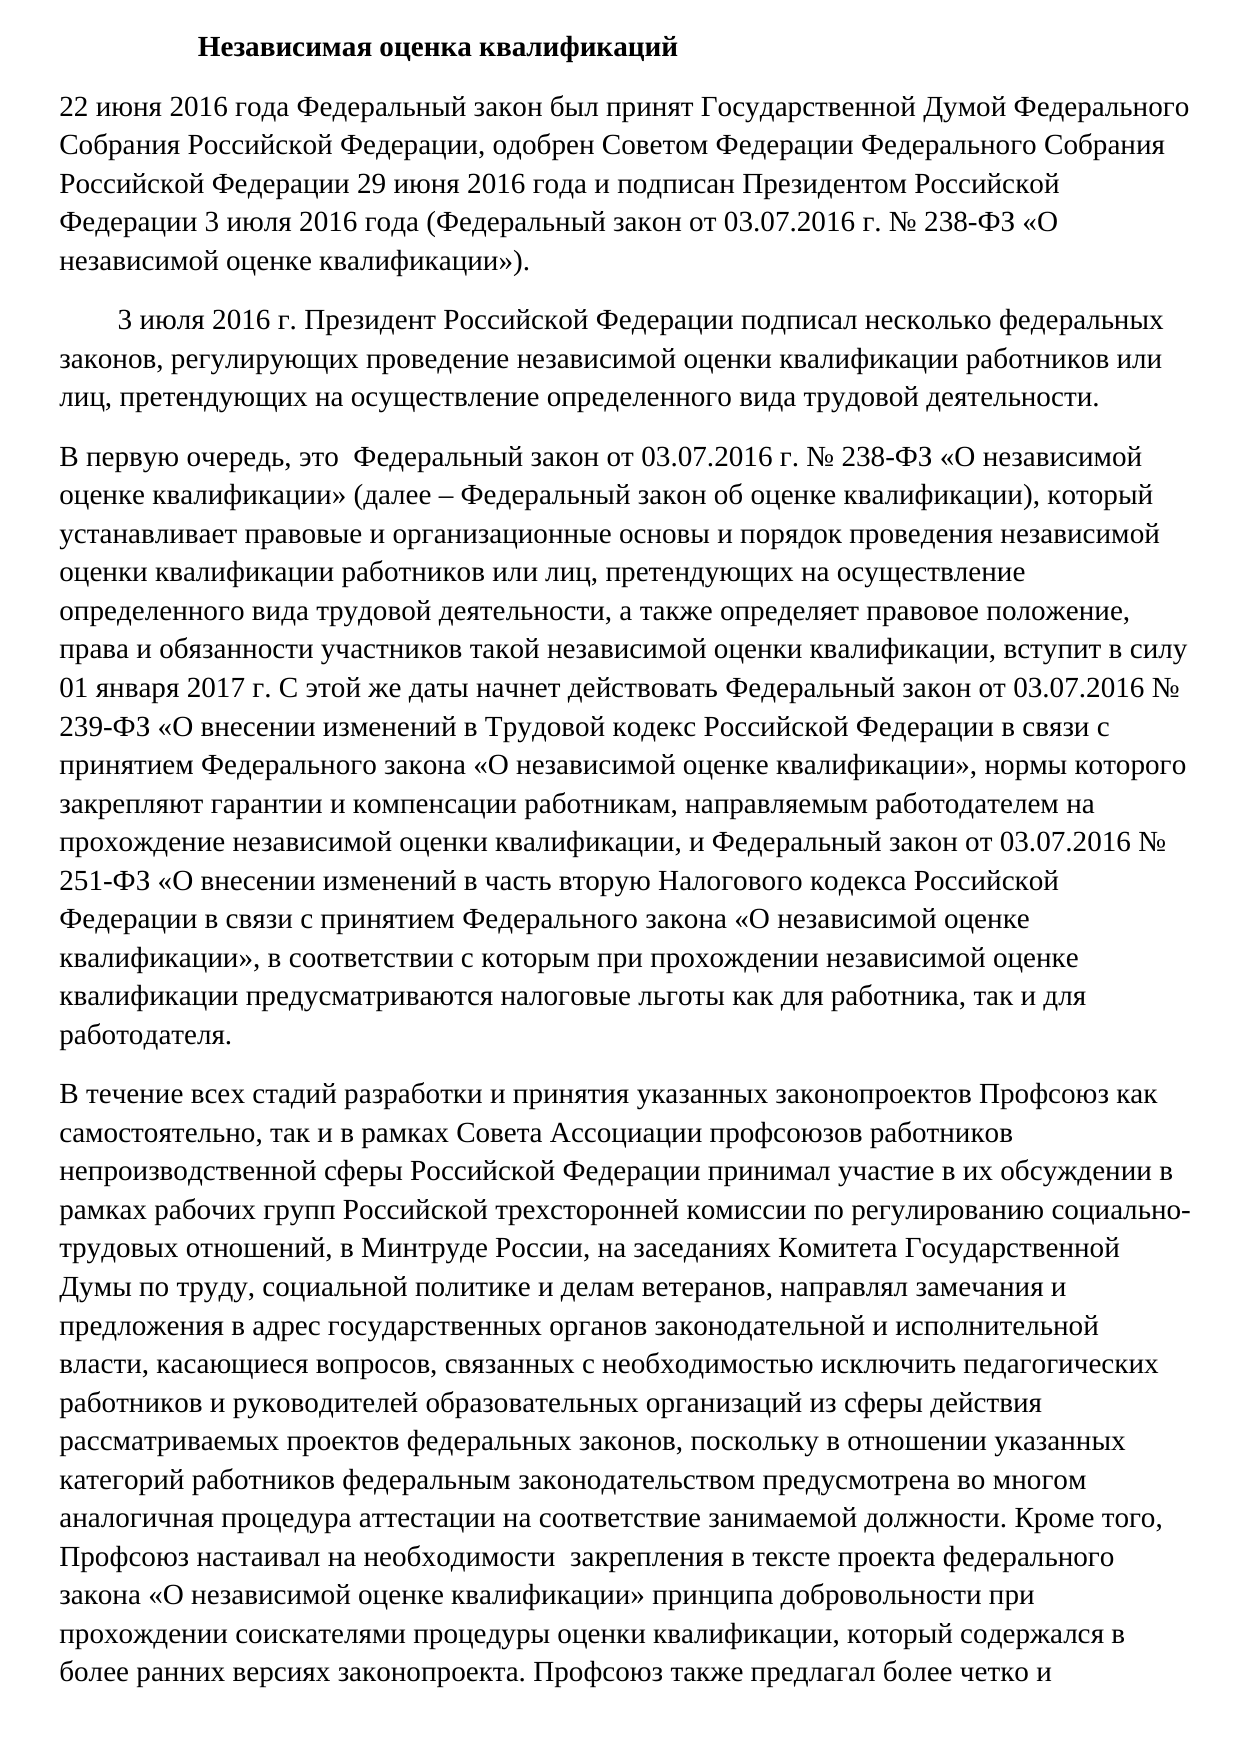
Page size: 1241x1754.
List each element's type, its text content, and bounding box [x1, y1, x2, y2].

text Независимая оценка квалификаций [59, 29, 1196, 63]
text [59, 1076, 1196, 1688]
text 22 июня 2016 года Федеральный закон был принят Государственной Думой Федерального Собрания Российской Федерации, одобрен Советом Федерации Федерального Собрания Российской Федерации 29 июня 2016 года и подписан Президентом Российской Федерации 3 июля 2016 года (Федеральный закон от 03.07.2016 г. № 238-ФЗ «О независимой оценке квалификации»). [59, 89, 1196, 277]
text В первую очередь, это Федеральный закон от 03.07.2016 г. № 238-ФЗ «О независимой оценке квалификации» (далее – Федеральный закон об оценке квалификации), который устанавливает правовые и организационные основы и порядок проведения независимой оценки квалификации работников или лиц, претендующих на осуществление определенного вида трудовой деятельности, а также определяет правовое положение, права и обязанности участников такой независимой оценки квалификации, вступит в силу 01 января 2017 г. С этой же даты начнет действовать Федеральный закон от 03.07.2016 № 239-ФЗ «О внесении изменений в Трудовой кодекс Российской Федерации в связи с принятием Федерального закона «О независимой оценке квалификации», нормы которого закрепляют гарантии и компенсации работникам, направляемым работодателем на прохождение независимой оценки квалификации, и Федеральный закон от 03.07.2016 № 251-ФЗ «О внесении изменений в часть вторую Налогового кодекса Российской Федерации в связи с принятием Федерального закона «О независимой оценке квалификации», в соответствии с которым при прохождении независимой оценке квалификации предусматриваются налоговые льготы как для работника, так и для работодателя. [59, 439, 1196, 1051]
text 3 июля 2016 г. Президент Российской Федерации подписал несколько федеральных законов, регулирующих проведение независимой оценки квалификации работников или лиц, претендующих на осуществление определенного вида трудовой деятельности. [59, 302, 1196, 413]
